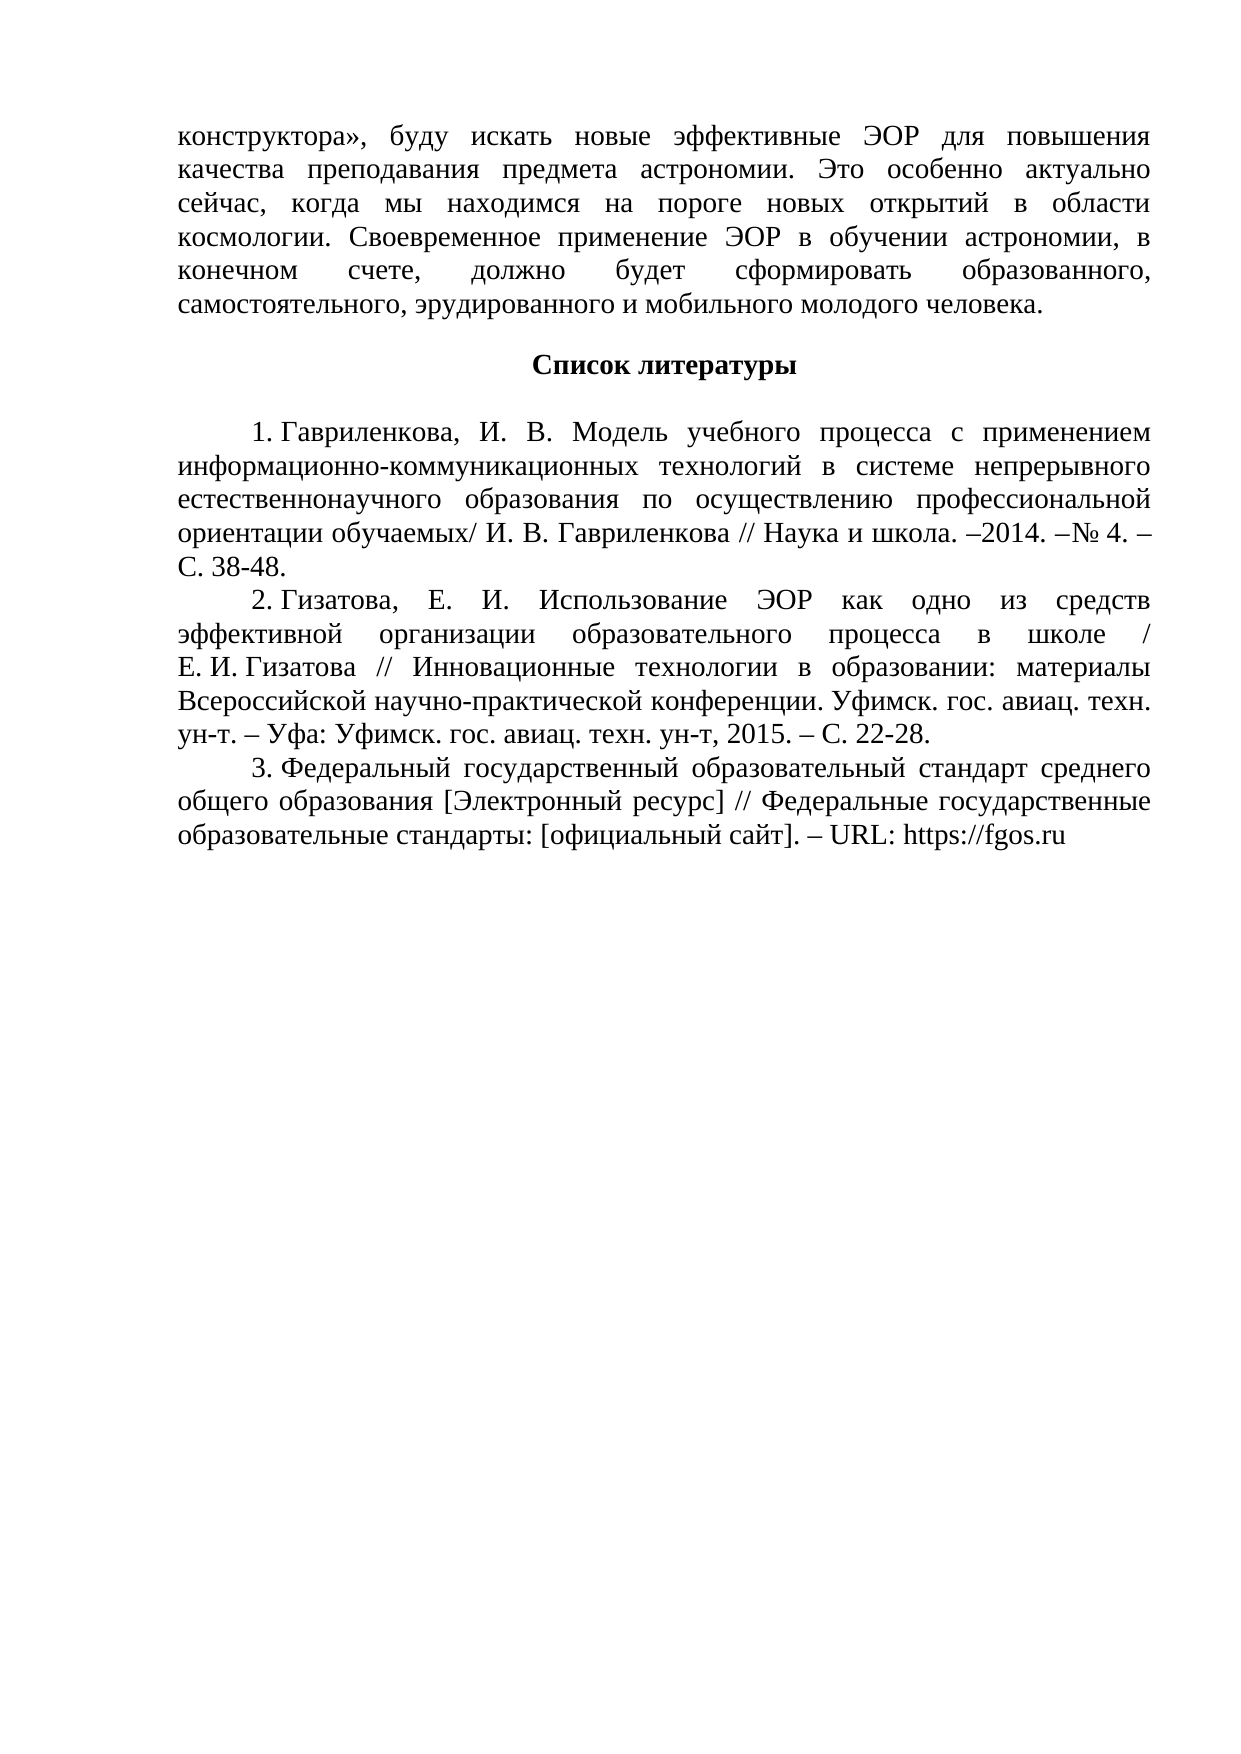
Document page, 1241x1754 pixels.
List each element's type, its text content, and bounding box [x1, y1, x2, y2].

list Гавриленкова, И. В. Модель учебного процесса с применением информационно-коммуникационных технологий в системе непрерывного естественнонаучного образования по осуществлению профессиональной ориентации обучаемых/ И. В. Гавриленкова // Наука и школа. –2014. –№ 4. – С. 38-48. [177, 414, 1152, 582]
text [177, 118, 1152, 319]
list Гизатова, Е. И. Использование ЭОР как одно из средств эффективной организации образовательного процесса в школе / Е. И. Гизатова // Инновационные технологии в образовании: материалы Всероссийской научно-практической конференции. Уфимск. гос. авиац. техн. ун-т. – Уфа: Уфимск. гос. авиац. техн. ун-т, 2015. – С. 22-28. [177, 582, 1152, 750]
text Список литературы [177, 347, 1152, 381]
list Федеральный государственный образовательный стандарт среднего общего образования [Электронный ресурс] // Федеральные государственные образовательные стандарты: [официальный сайт]. – URL: https://fgos.ru [177, 750, 1152, 851]
